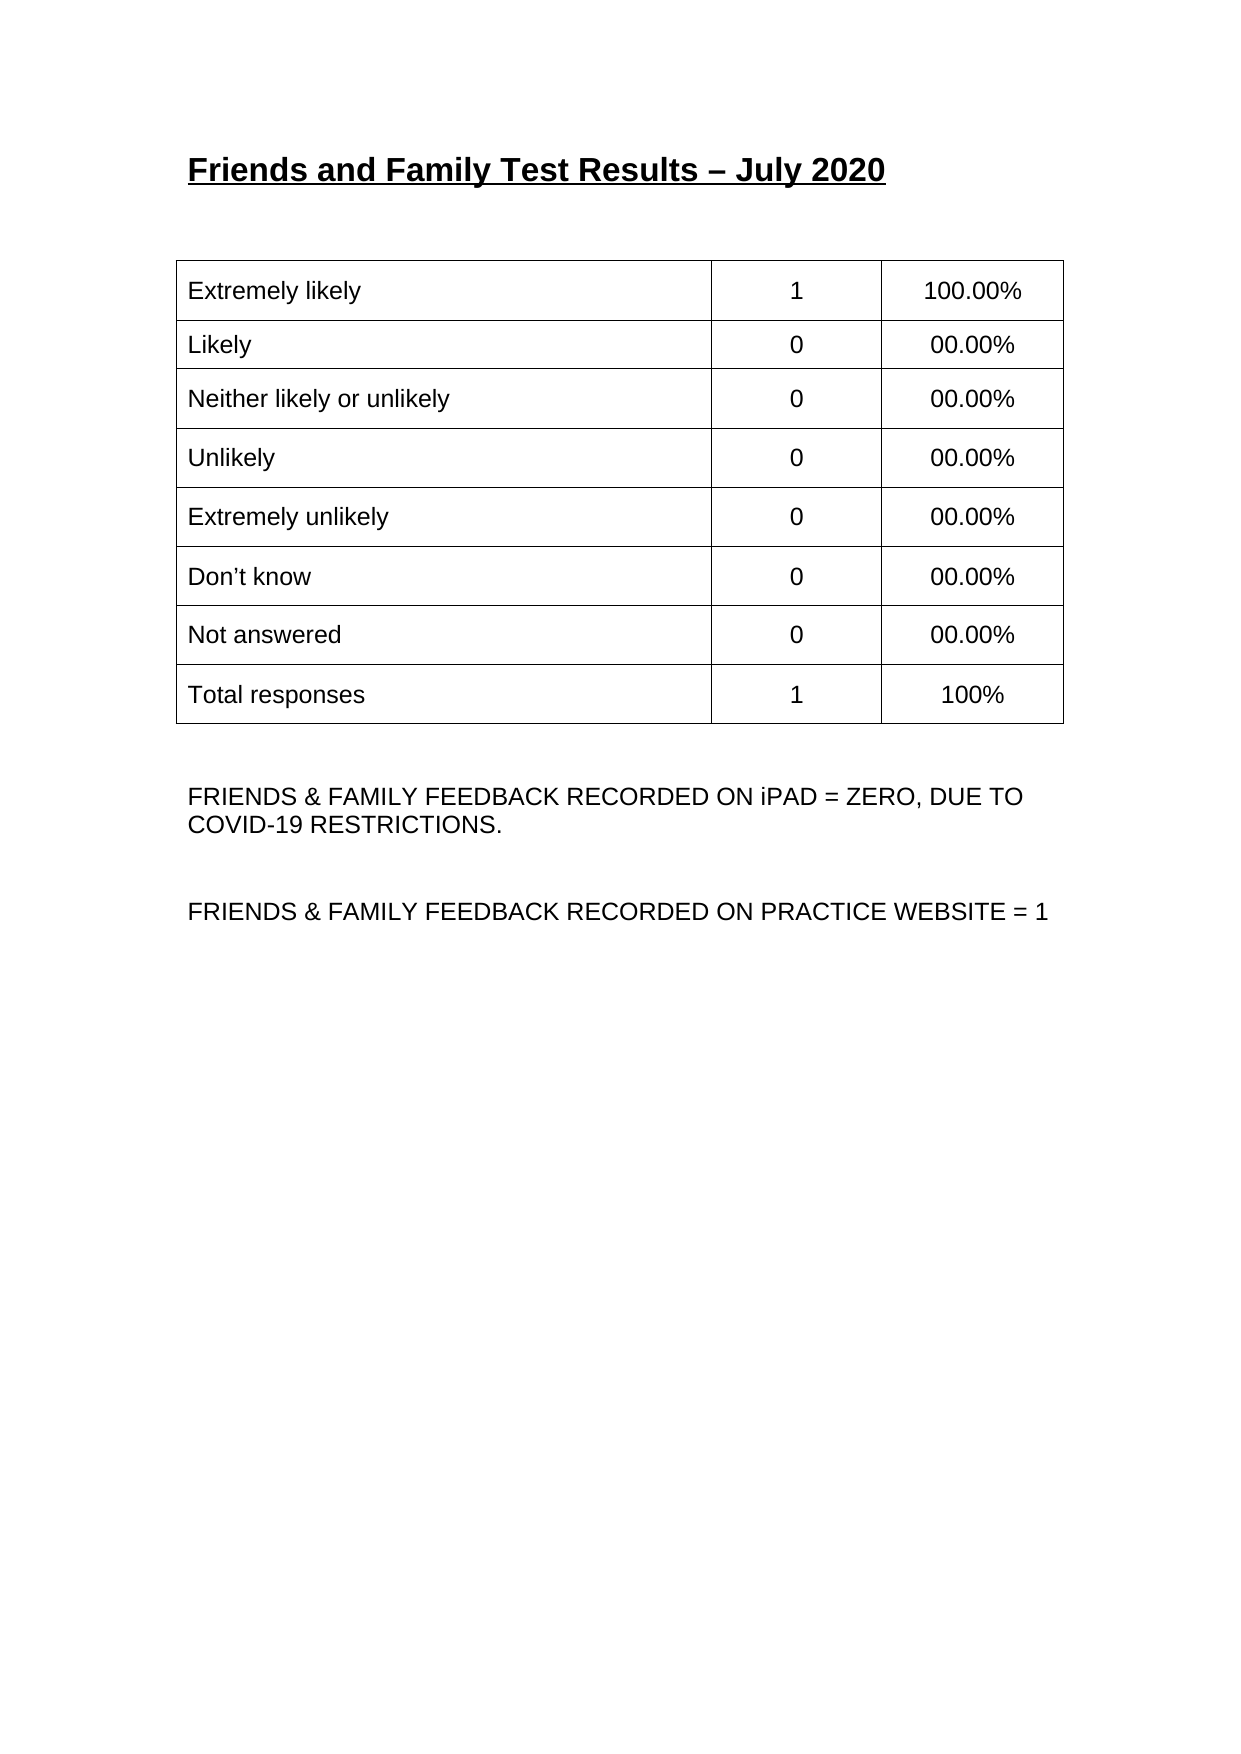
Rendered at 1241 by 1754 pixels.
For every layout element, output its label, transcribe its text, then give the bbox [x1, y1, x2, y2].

table_header 100.00% [882, 261, 1063, 319]
table_cell Extremely unlikely [177, 488, 711, 546]
text FRIENDS & FAMILY FEEDBACK RECORDED ON iPAD = ZERO, DUE TO COVID-19 RESTRICTIONS. [187, 782, 1053, 839]
table_cell 0 [712, 547, 881, 605]
table_cell 0 [712, 606, 881, 664]
table_cell Neither likely or unlikely [177, 369, 711, 428]
text Friends and Family Test Results – July 2020 [187, 150, 1053, 188]
table_cell 0 [712, 429, 881, 487]
table_cell 0 [712, 369, 881, 428]
table_cell 0 [712, 488, 881, 546]
table_cell 00.00% [882, 321, 1063, 368]
table_cell 100% [882, 665, 1063, 723]
table_cell 00.00% [882, 369, 1063, 428]
table_cell 00.00% [882, 429, 1063, 487]
table_header Extremely likely [177, 261, 711, 319]
table_cell Not answered [177, 606, 711, 664]
table_cell Likely [177, 321, 711, 368]
table_cell 0 [712, 321, 881, 368]
table_cell 00.00% [882, 606, 1063, 664]
table_cell Total responses [177, 665, 711, 723]
table_cell Don’t know [177, 547, 711, 605]
table_cell 00.00% [882, 488, 1063, 546]
table_cell Unlikely [177, 429, 711, 487]
table_header 1 [712, 261, 881, 319]
table_cell 00.00% [882, 547, 1063, 605]
table_cell 1 [712, 665, 881, 723]
text FRIENDS & FAMILY FEEDBACK RECORDED ON PRACTICE WEBSITE = 1 [187, 897, 1053, 925]
